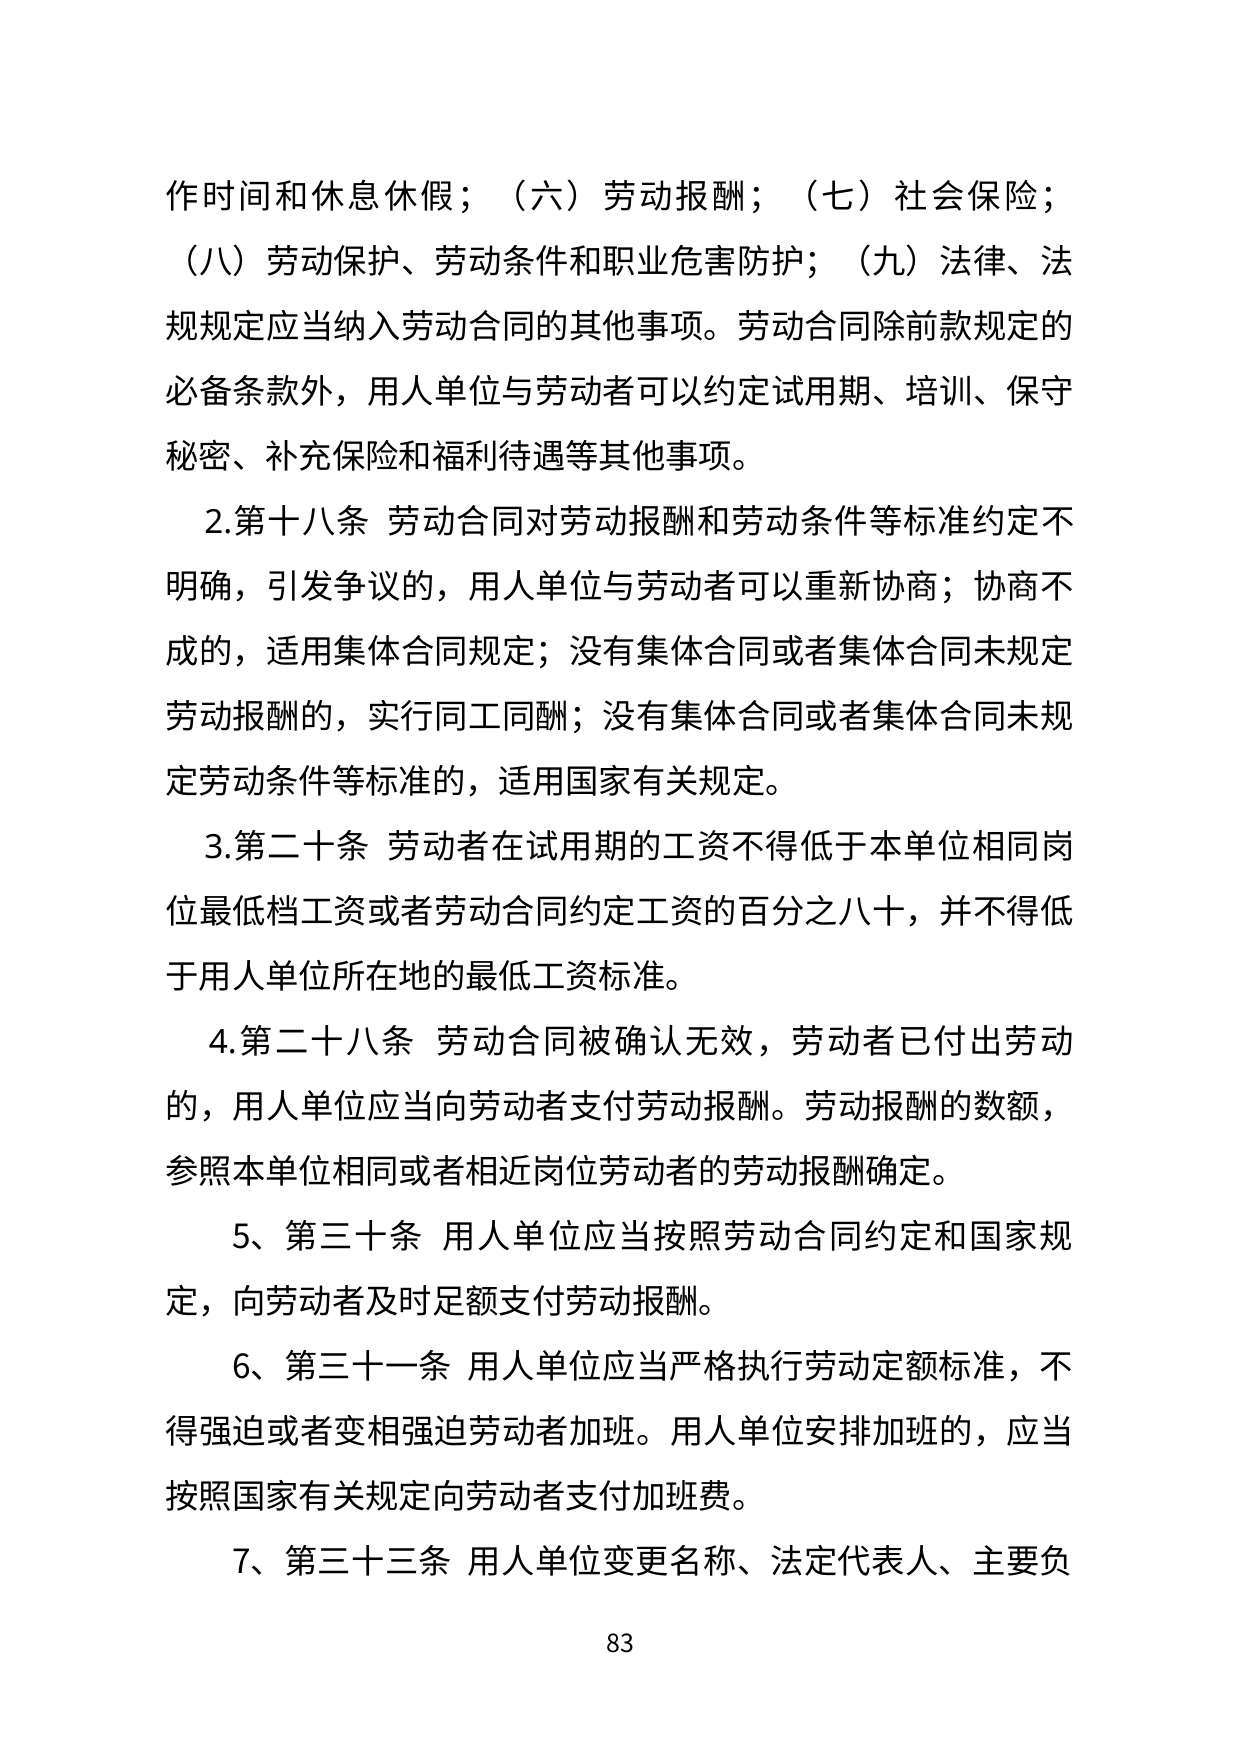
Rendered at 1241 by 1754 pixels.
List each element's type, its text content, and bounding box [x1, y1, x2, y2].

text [165, 162, 1075, 487]
text 3.第二十条 劳动者在试用期的工资不得低于本单位相同岗位最低档工资或者劳动合同约定工资的百分之八十，并不得低于用人单位所在地的最低工资标准。 [165, 812, 1075, 1007]
text 2.第十八条 劳动合同对劳动报酬和劳动条件等标准约定不明确，引发争议的，用人单位与劳动者可以重新协商；协商不成的，适用集体合同规定；没有集体合同或者集体合同未规定劳动报酬的，实行同工同酬；没有集体合同或者集体合同未规定劳动条件等标准的，适用国家有关规定。 [165, 487, 1075, 812]
text 4.第二十八条 劳动合同被确认无效，劳动者已付出劳动的，用人单位应当向劳动者支付劳动报酬。劳动报酬的数额，参照本单位相同或者相近岗位劳动者的劳动报酬确定。 [165, 1007, 1075, 1202]
list 第三十一条 用人单位应当严格执行劳动定额标准，不得强迫或者变相强迫劳动者加班。用人单位安排加班的，应当按照国家有关规定向劳动者支付加班费。 [165, 1332, 1075, 1527]
list 第三十条 用人单位应当按照劳动合同约定和国家规定，向劳动者及时足额支付劳动报酬。 [165, 1202, 1075, 1332]
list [165, 1527, 1075, 1592]
